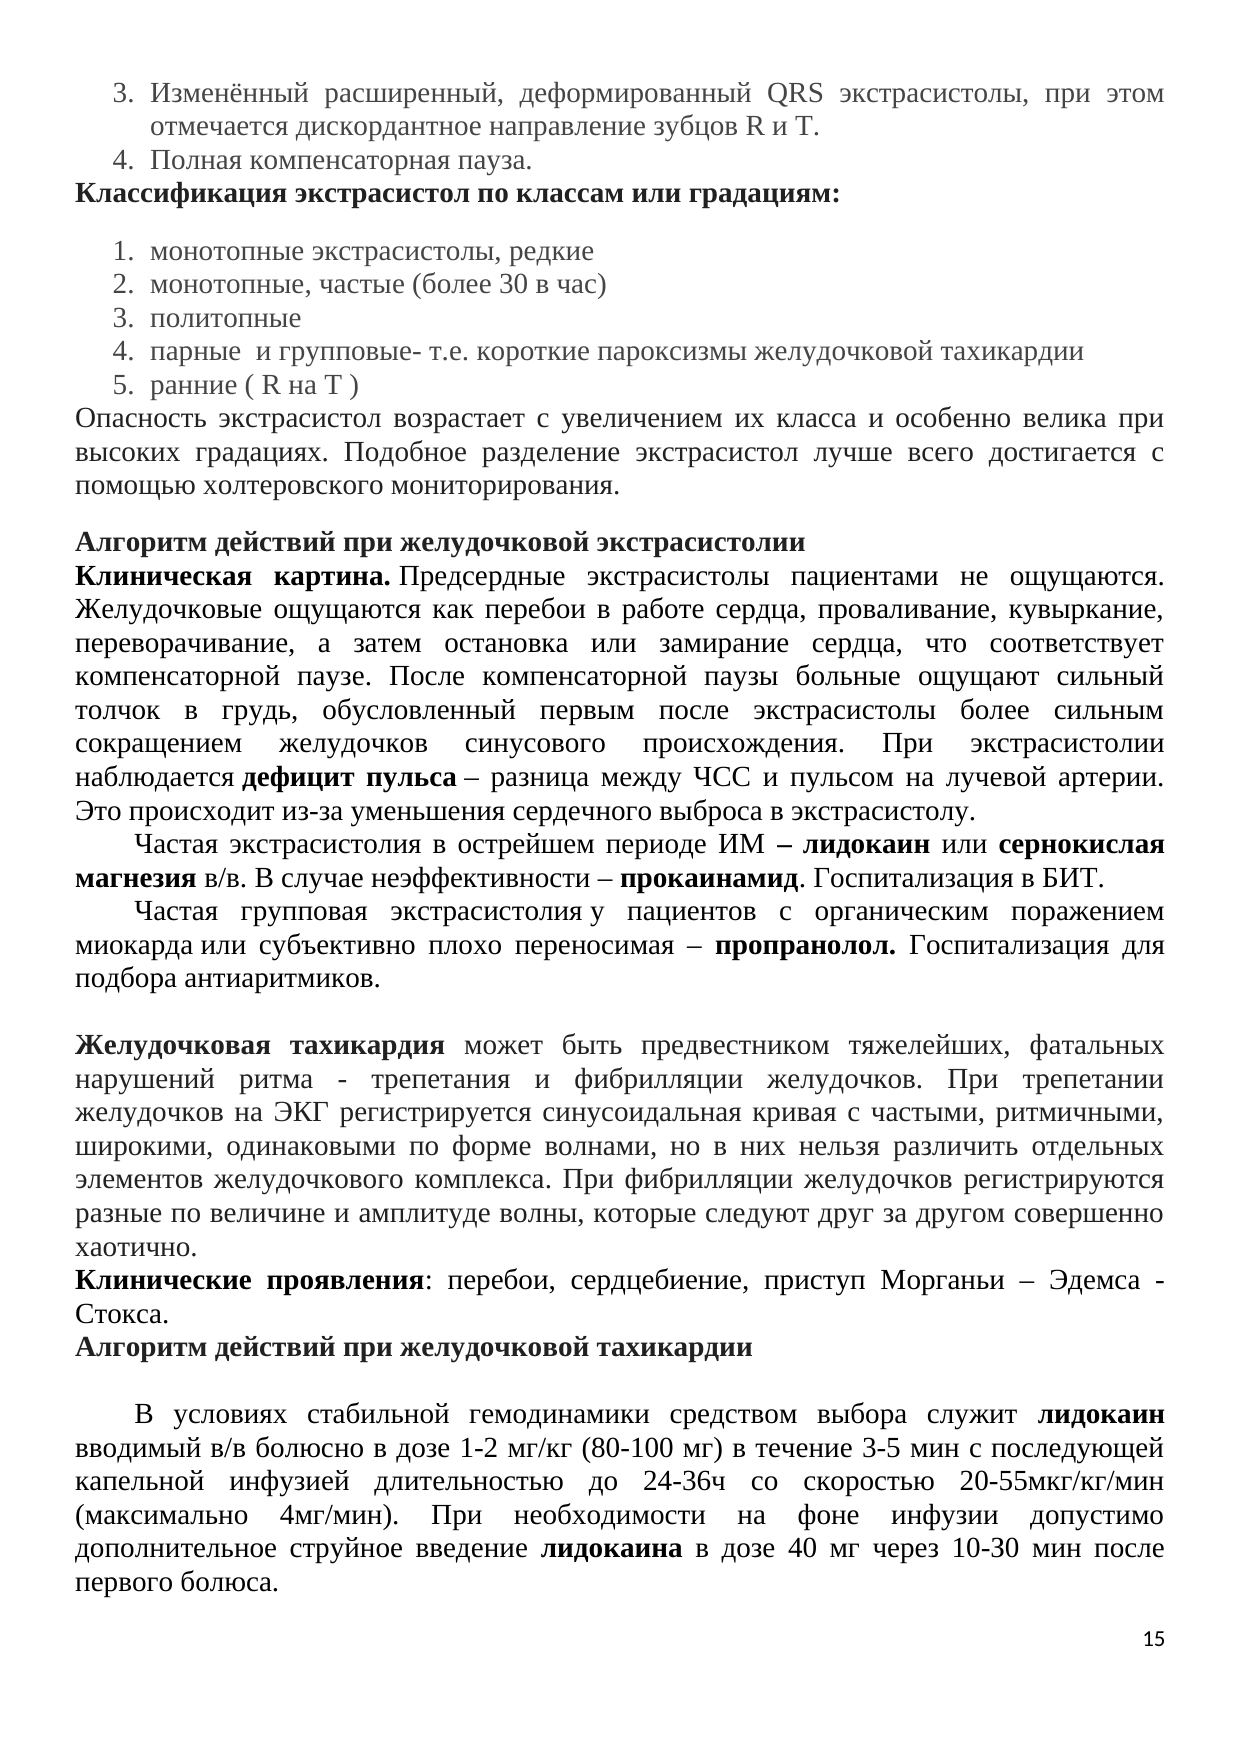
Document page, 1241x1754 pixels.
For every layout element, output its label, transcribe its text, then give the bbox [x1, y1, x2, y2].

list политопные [112, 300, 1165, 333]
list монотопные, частые (более 30 в час) [112, 266, 1165, 300]
list Изменённый расширенный, деформированный QRS экстрасистолы, при этом отмечается дискордантное направление зубцов R и Т. [112, 75, 1165, 142]
list Полная компенсаторная пауза. [112, 142, 1165, 176]
list парные и групповые- т.е. короткие пароксизмы желудочковой тахикардии [112, 333, 1165, 367]
text Частая экстрасистолия в острейшем периоде ИМ – лидокаин или сернокислая магнезия в/в. В случае неэффективности – прокаинамид. Госпитализация в БИТ. [75, 826, 1165, 893]
text Классификация экстрасистол по классам или градациям: [75, 176, 1165, 209]
text Алгоритм действий при желудочковой тахикардии [75, 1329, 1165, 1363]
text Клиническая картина. Предсердные экстрасистолы пациентами не ощущаются. Желудочковые ощущаются как перебои в работе сердца, проваливание, кувыркание, переворачивание, а затем остановка или замирание сердца, что соответствует компенсаторной паузе. После компенсаторной паузы больные ощущают сильный толчок в грудь, обусловленный первым после экстрасистолы более сильным сокращением желудочков синусового происхождения. При экстрасистолии наблюдается дефицит пульса – разница между ЧСС и пульсом на лучевой артерии. Это происходит из-за уменьшения сердечного выброса в экстрасистолу. [75, 558, 1165, 826]
text Частая групповая экстрасистолия у пациентов с органическим поражением миокарда или субъективно плохо переносимая – пропранолол. Госпитализация для подбора антиаритмиков. [75, 893, 1165, 994]
text Алгоритм действий при желудочковой экстрасистолии [75, 524, 1165, 558]
text Желудочковая тахикардия может быть предвестником тяжелейших, фатальных нарушений ритма - трепетания и фибрилляции желудочков. При трепетании желудочков на ЭКГ регистрируется синусоидальная кривая с частыми, ритмичными, широкими, одинаковыми по форме волнами, но в них нельзя различить отдельных элементов желудочкового комплекса. При фибрилляции желудочков регистрируются разные по величине и амплитуде волны, которые следуют друг за другом совершенно хаотично. [75, 1027, 1165, 1262]
text Клинические проявления: перебои, сердцебиение, приступ Морганьи – Эдемса -Стокса. [75, 1262, 1165, 1329]
list монотопные экстрасистолы, редкие [112, 233, 1165, 266]
list ранние ( R на Т ) [112, 367, 1165, 400]
text Опасность экстрасистол возрастает с увеличением их класса и особенно велика при высоких градациях. Подобное разделение экстрасистол лучше всего достигается с помощью холтеровского мониторирования. [75, 400, 1165, 501]
text В условиях стабильной гемодинамики средством выбора служит лидокаин вводимый в/в болюсно в дозе 1-2 мг/кг (80-100 мг) в течение 3-5 мин с последующей капельной инфузией длительностью до 24-36ч со скоростью 20-55мкг/кг/мин (максимально 4мг/мин). При необходимости на фоне инфузии допустимо дополнительное струйное введение лидокаина в дозе 40 мг через 10-З0 мин после первого болюса. [75, 1396, 1165, 1598]
